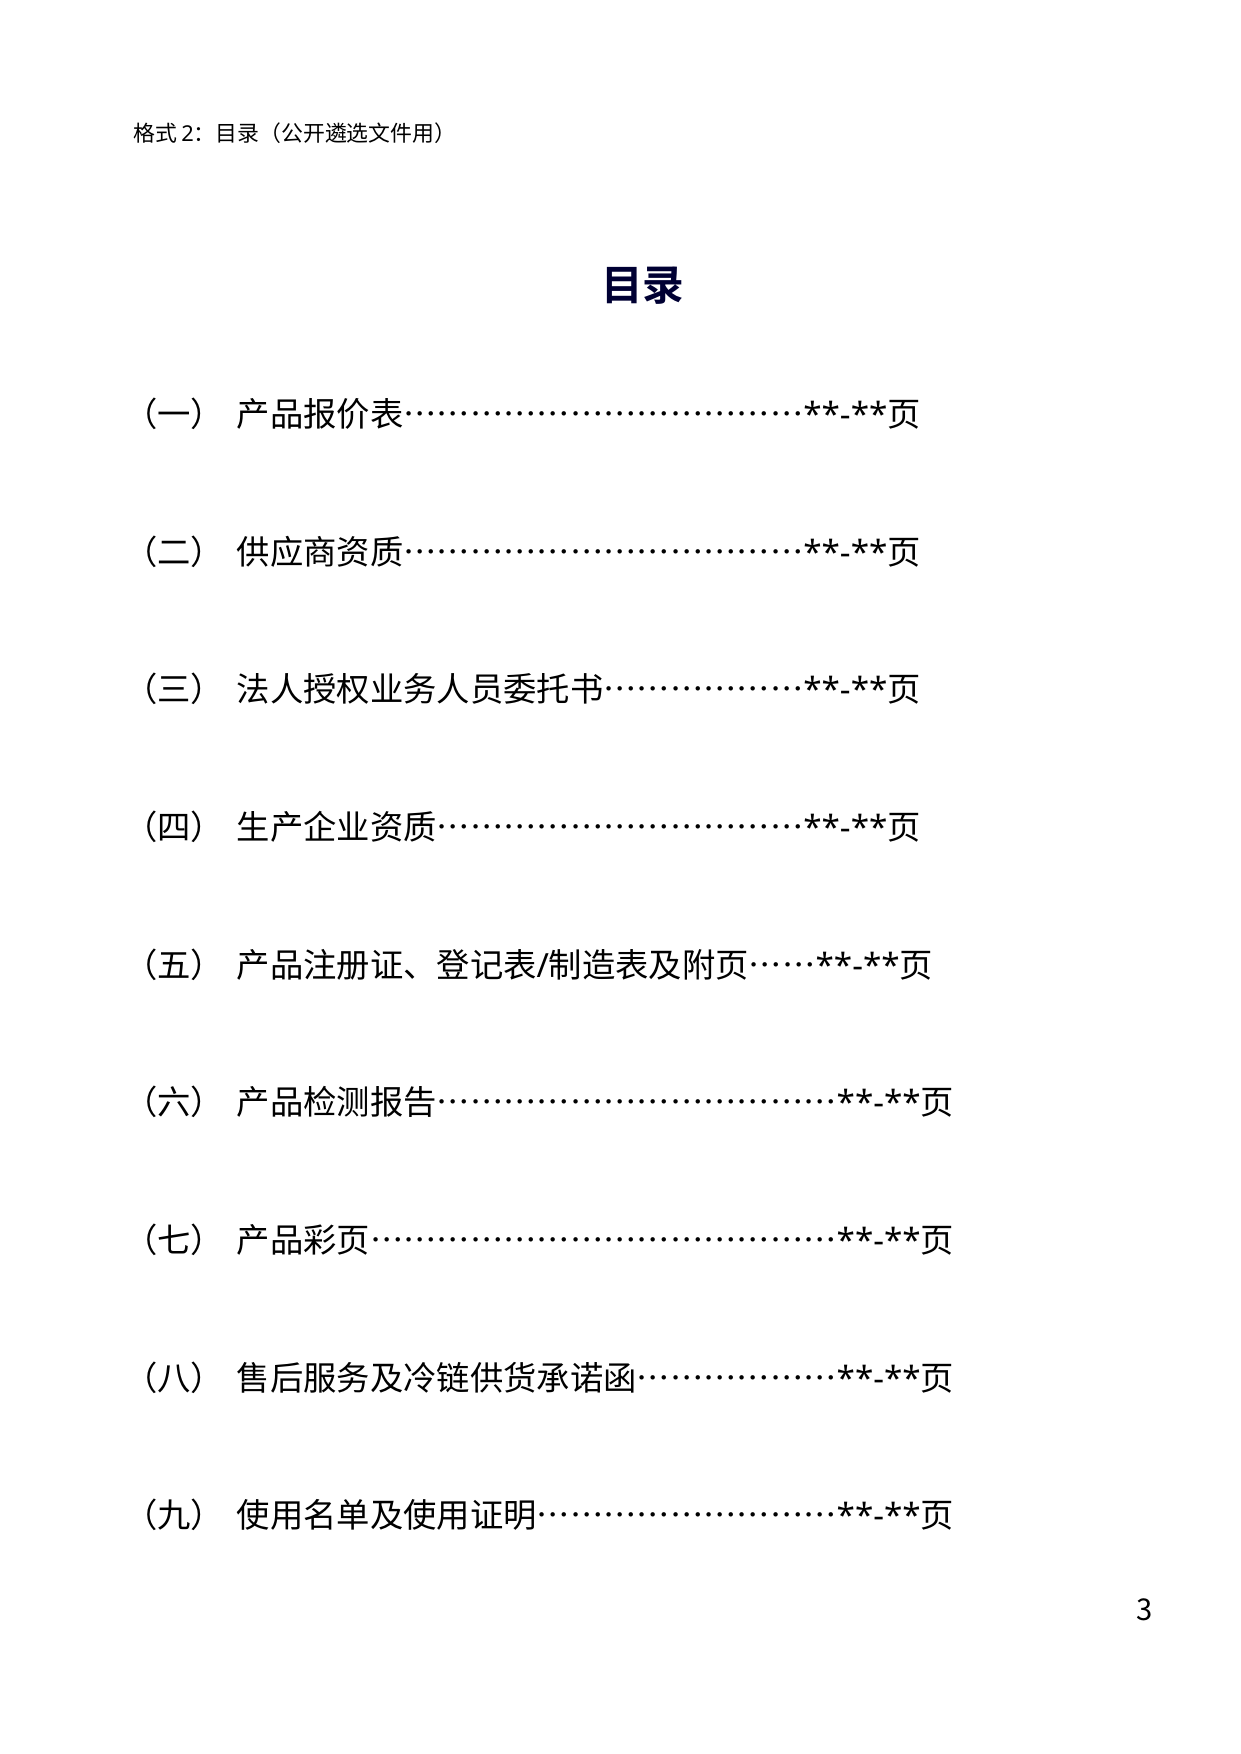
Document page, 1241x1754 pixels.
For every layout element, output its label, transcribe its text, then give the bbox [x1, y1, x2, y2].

list 产品注册证、登记表/制造表及附页……**-**页 [124, 930, 1152, 995]
list 产品报价表………………………………**-**页 [124, 380, 1152, 445]
list 供应商资质………………………………**-**页 [124, 517, 1152, 582]
list 生产企业资质……………………………**-**页 [124, 793, 1152, 858]
list 法人授权业务人员委托书………………**-**页 [124, 655, 1152, 720]
list 售后服务及冷链供货承诺函………………**-**页 [124, 1343, 1152, 1408]
text 格式2：目录（公开遴选文件用） [133, 115, 1152, 148]
list 产品彩页……………………………………**-**页 [124, 1205, 1152, 1270]
list 使用名单及使用证明………………………**-**页 [124, 1481, 1152, 1546]
list 产品检测报告………………………………**-**页 [124, 1068, 1152, 1133]
text 目录 [133, 250, 1152, 315]
